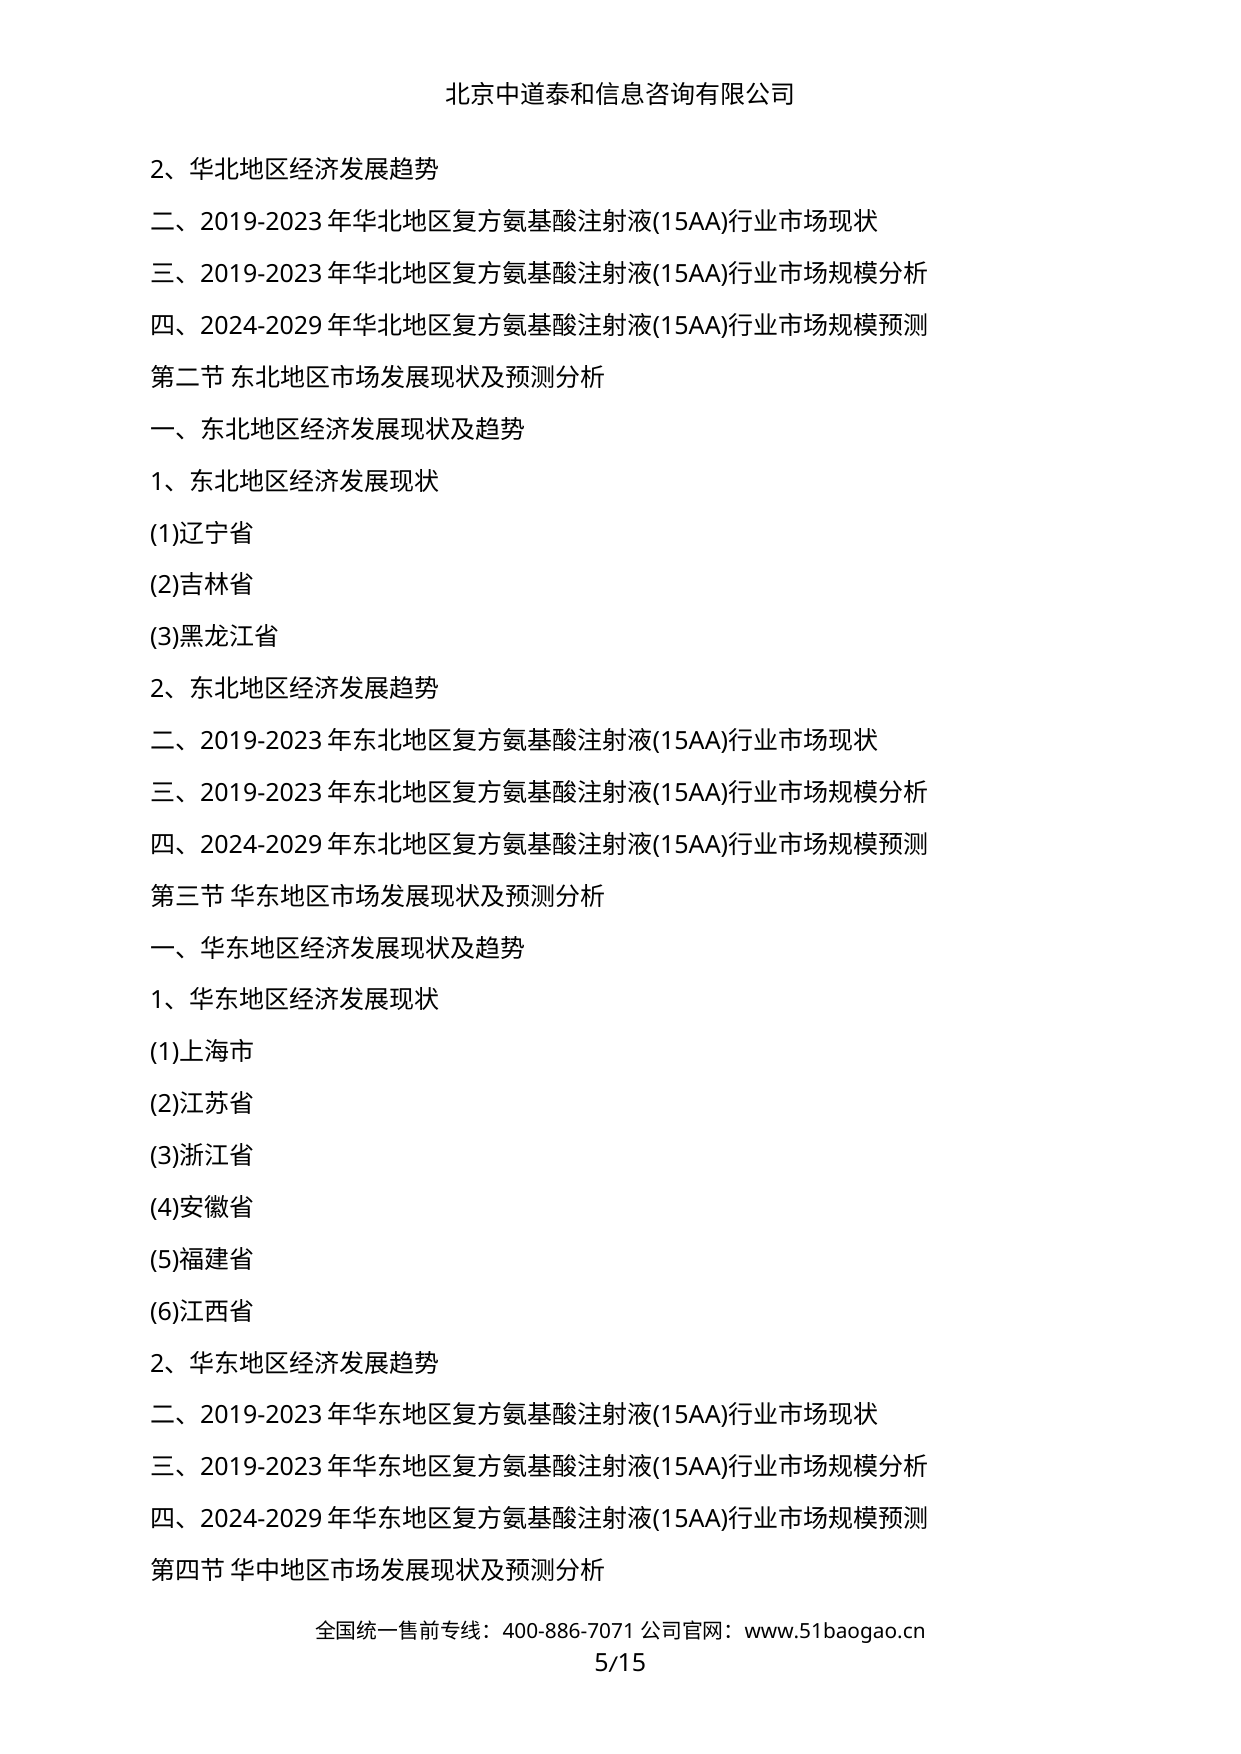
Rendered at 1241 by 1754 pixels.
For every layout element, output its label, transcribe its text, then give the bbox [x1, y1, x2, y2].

text (1)辽宁省 [150, 513, 1090, 549]
text 二、2019-2023年东北地区复方氨基酸注射液(15AA)行业市场现状 [150, 721, 1090, 757]
text (3)黑龙江省 [150, 617, 1090, 653]
text 三、2019-2023年华东地区复方氨基酸注射液(15AA)行业市场规模分析 [150, 1447, 1090, 1483]
text 四、2024-2029年华东地区复方氨基酸注射液(15AA)行业市场规模预测 [150, 1499, 1090, 1535]
text (2)吉林省 [150, 565, 1090, 601]
text (6)江西省 [150, 1291, 1090, 1327]
text (1)上海市 [150, 1032, 1090, 1068]
text 第二节 东北地区市场发展现状及预测分析 [150, 357, 1090, 394]
text (3)浙江省 [150, 1136, 1090, 1172]
text 二、2019-2023年华北地区复方氨基酸注射液(15AA)行业市场现状 [150, 202, 1090, 238]
text 三、2019-2023年华北地区复方氨基酸注射液(15AA)行业市场规模分析 [150, 254, 1090, 290]
text 第三节 华东地区市场发展现状及预测分析 [150, 876, 1090, 912]
text 2、华东地区经济发展趋势 [150, 1343, 1090, 1379]
text 2、华北地区经济发展趋势 [150, 150, 1090, 186]
text 1、东北地区经济发展现状 [150, 461, 1090, 497]
text 四、2024-2029年东北地区复方氨基酸注射液(15AA)行业市场规模预测 [150, 824, 1090, 861]
text 1、华东地区经济发展现状 [150, 980, 1090, 1016]
text 一、华东地区经济发展现状及趋势 [150, 928, 1090, 964]
text (2)江苏省 [150, 1084, 1090, 1120]
text 四、2024-2029年华北地区复方氨基酸注射液(15AA)行业市场规模预测 [150, 306, 1090, 342]
text 二、2019-2023年华东地区复方氨基酸注射液(15AA)行业市场现状 [150, 1395, 1090, 1431]
text 一、东北地区经济发展现状及趋势 [150, 409, 1090, 446]
text (5)福建省 [150, 1239, 1090, 1276]
text 三、2019-2023年东北地区复方氨基酸注射液(15AA)行业市场规模分析 [150, 772, 1090, 809]
text 2、东北地区经济发展趋势 [150, 669, 1090, 705]
text (4)安徽省 [150, 1187, 1090, 1224]
text 第四节 华中地区市场发展现状及预测分析 [150, 1551, 1090, 1587]
